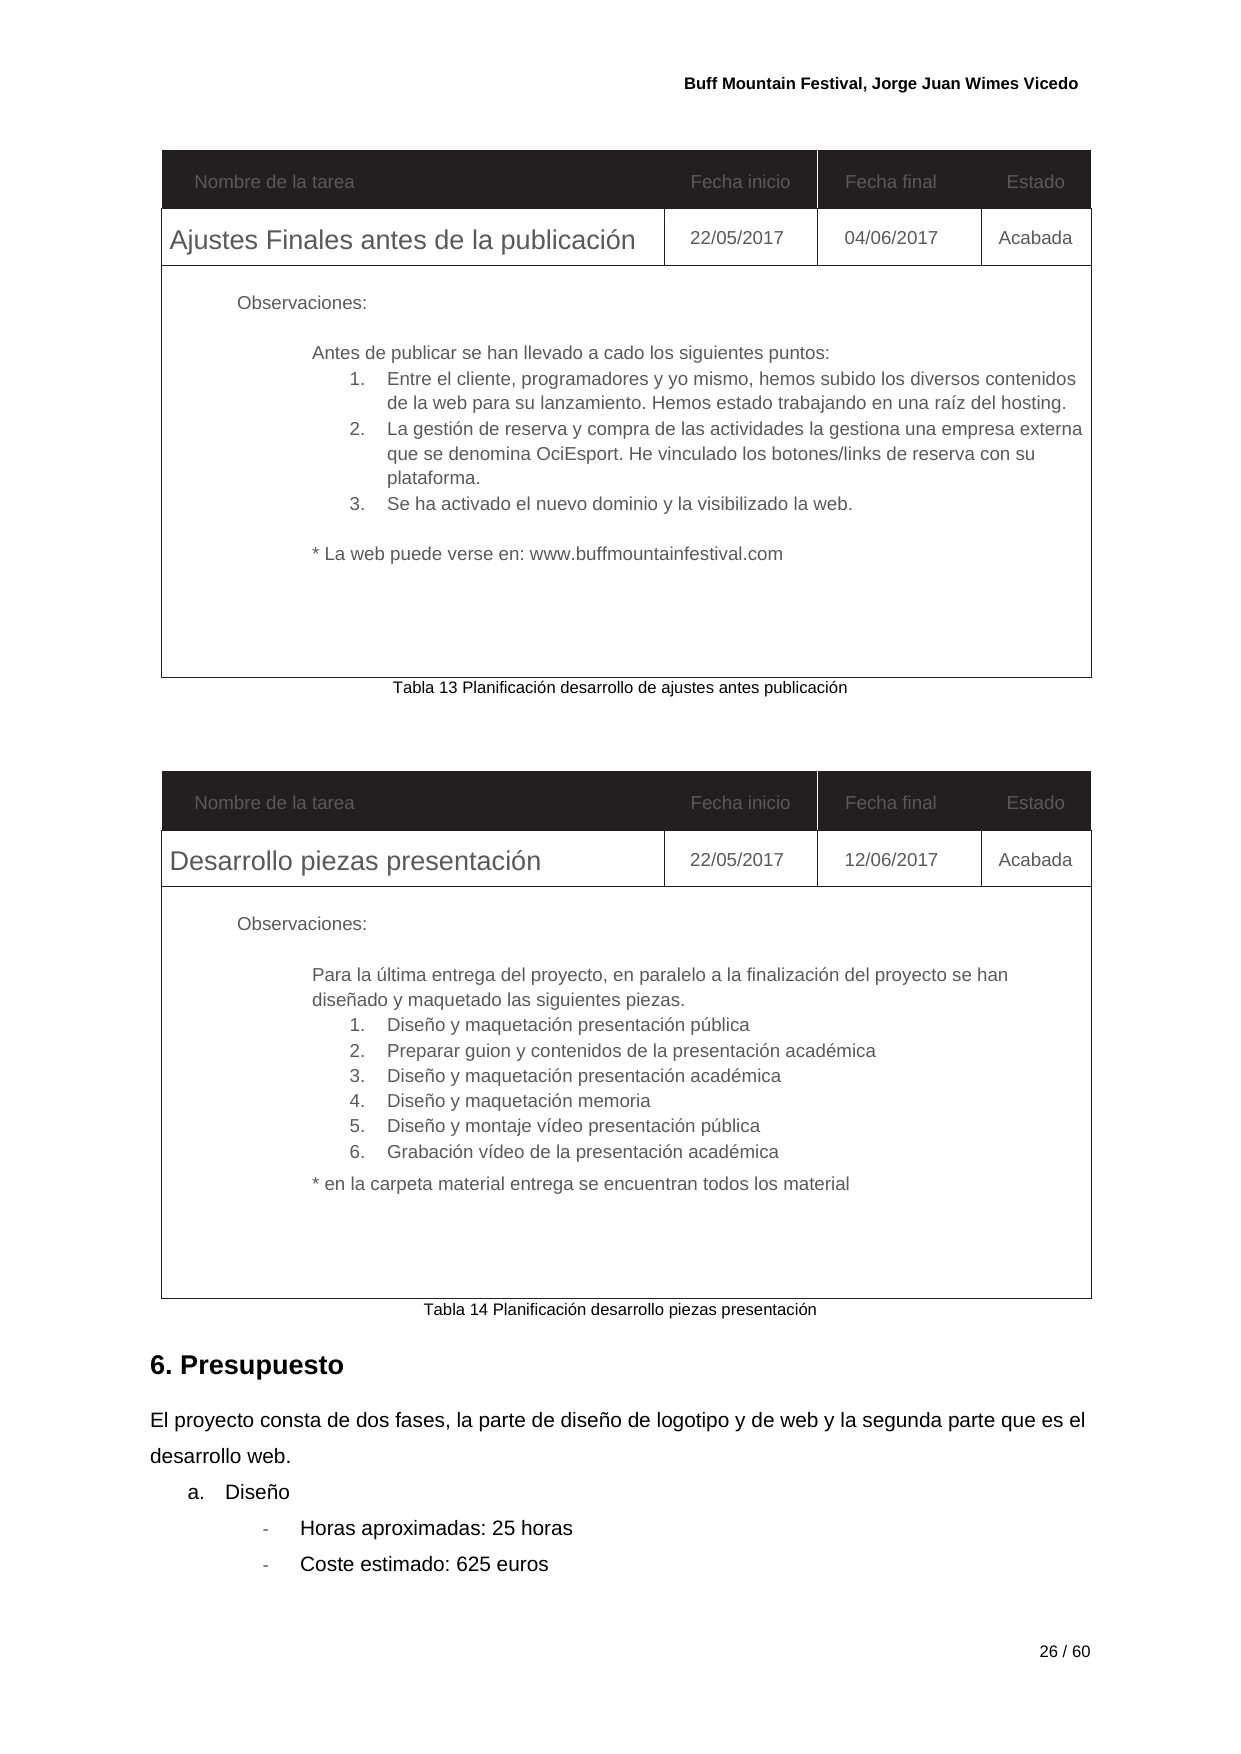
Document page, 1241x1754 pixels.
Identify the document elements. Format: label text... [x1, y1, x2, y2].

subtitle 6. Presupuesto [150, 1349, 1090, 1380]
table_header Estado [982, 771, 1091, 830]
table_header Fecha inicio [665, 771, 817, 830]
list Coste estimado: 625 euros [262, 1552, 1090, 1576]
table_cell Observaciones: Para la última entrega del proyecto, en paralelo a la finalización del proyecto se han diseñado y maquetado las siguientes piezas. Diseño y maquetación presentación pública Preparar guion y contenidos de la presentación académica Diseño y maquetación presentación académica Diseño y maquetación memoria Diseño y montaje vídeo presentación pública Grabación vídeo de la presentación académica * en la carpeta material entrega se encuentran todos los material [162, 887, 1091, 1298]
table_cell 12/06/2017 [818, 831, 981, 886]
table_cell 04/06/2017 [818, 209, 981, 264]
table_header Fecha final [818, 771, 982, 830]
table_cell Acabada [982, 209, 1091, 264]
table_header Fecha final [818, 150, 982, 208]
table_cell 22/05/2017 [665, 831, 817, 886]
list Diseño [187, 1480, 1090, 1504]
table_cell Observaciones: Antes de publicar se han llevado a cado los siguientes puntos: Entre el cliente, programadores y yo mismo, hemos subido los diversos contenidos de la web para su lanzamiento. Hemos estado trabajando en una raíz del hosting. La gestión de reserva y compra de las actividades la gestiona una empresa externa que se denomina OciEsport. He vinculado los botones/links de reserva con su plataforma. Se ha activado el nuevo dominio y la visibilizado la web. * La web puede verse en: www.buffmountainfestival.com [162, 266, 1091, 677]
text El proyecto consta de dos fases, la parte de diseño de logotipo y de web y la segunda parte que es el desarrollo web. [150, 1408, 1090, 1468]
table_header Estado [982, 150, 1091, 208]
text Tabla 14 Planificación desarrollo piezas presentación [150, 1299, 1090, 1318]
text Tabla 13 Planificación desarrollo de ajustes antes publicación [150, 678, 1090, 697]
table_cell Acabada [982, 831, 1091, 886]
table_cell Ajustes Finales antes de la publicación [162, 209, 664, 264]
table_header Nombre de la tarea [162, 771, 665, 830]
list Horas aproximadas: 25 horas [262, 1516, 1090, 1540]
table_cell Desarrollo piezas presentación [162, 831, 664, 886]
table_cell 22/05/2017 [665, 209, 817, 264]
table_header Nombre de la tarea [162, 150, 665, 208]
table_header Fecha inicio [665, 150, 817, 208]
